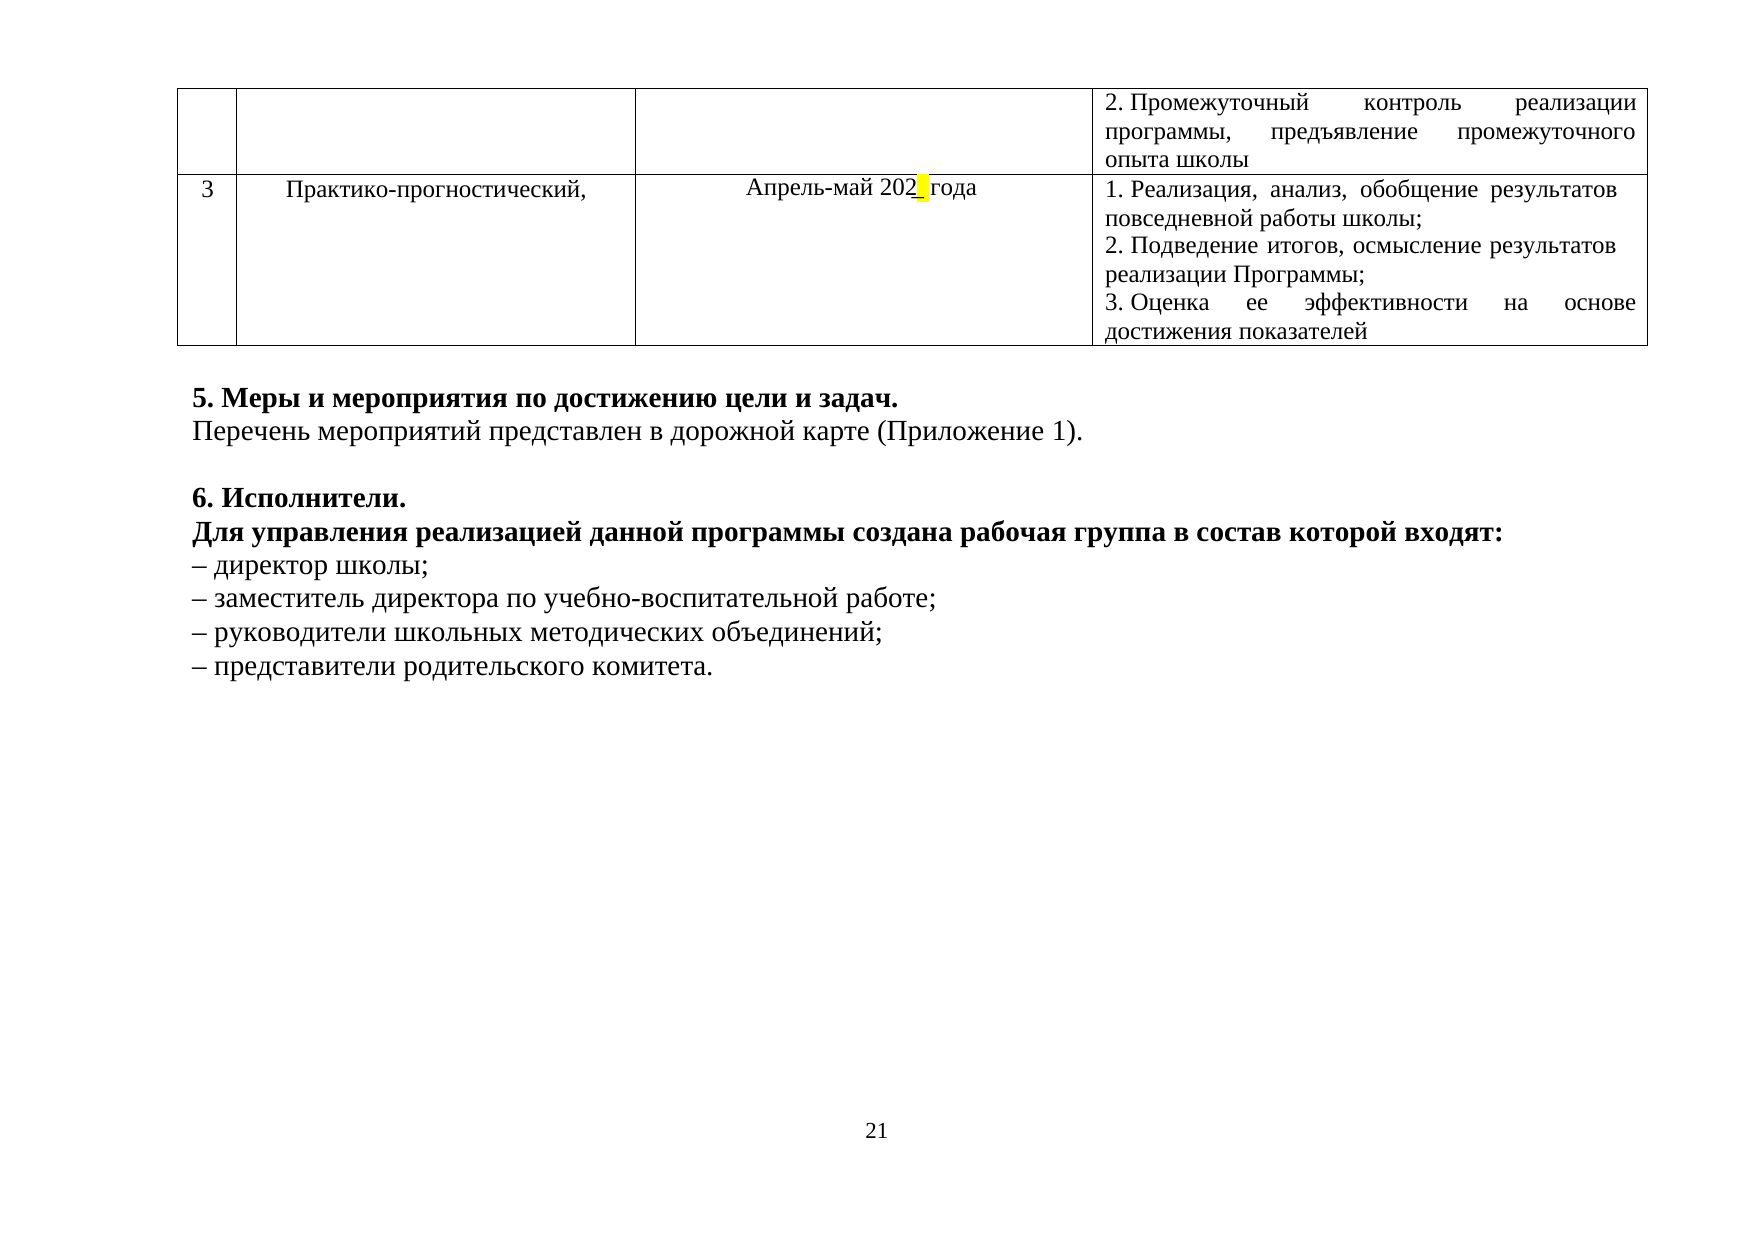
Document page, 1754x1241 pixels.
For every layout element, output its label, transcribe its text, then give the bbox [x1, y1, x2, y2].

table_cell 3 [178, 175, 236, 345]
list директор школы; [192, 548, 1708, 581]
list руководители школьных методических объединений; [192, 614, 1708, 648]
text Перечень мероприятий представлен в дорожной карте (Приложение 1). [192, 414, 1708, 447]
table_header [178, 89, 236, 174]
list заместитель директора по учебно-воспитательной работе; [192, 581, 1708, 614]
table_cell Реализация, анализ, обобщение результатов повседневной работы школы; Подведение итогов, осмысление результатов реализации Программы; Оценка ее эффективности на основе достижения показателей [1093, 175, 1647, 345]
table_header [636, 89, 1092, 174]
subtitle Меры и мероприятия по достижению цели и задач. [192, 380, 1708, 414]
table_cell _ года [929, 175, 1092, 202]
table_cell [636, 202, 1092, 345]
table_cell Практико-прогностический, [237, 175, 635, 345]
table_cell Апрель-май 202 [636, 175, 917, 202]
table_header 2. Промежуточный контроль реализации программы, предъявление промежуточного опыта школы [1093, 89, 1647, 174]
list представители родительского комитета. [192, 648, 1708, 682]
subtitle Исполнители. [192, 481, 1708, 514]
text Для управления реализацией данной программы создана рабочая группа в состав которой входят: [192, 514, 1708, 548]
table_header [237, 89, 635, 174]
